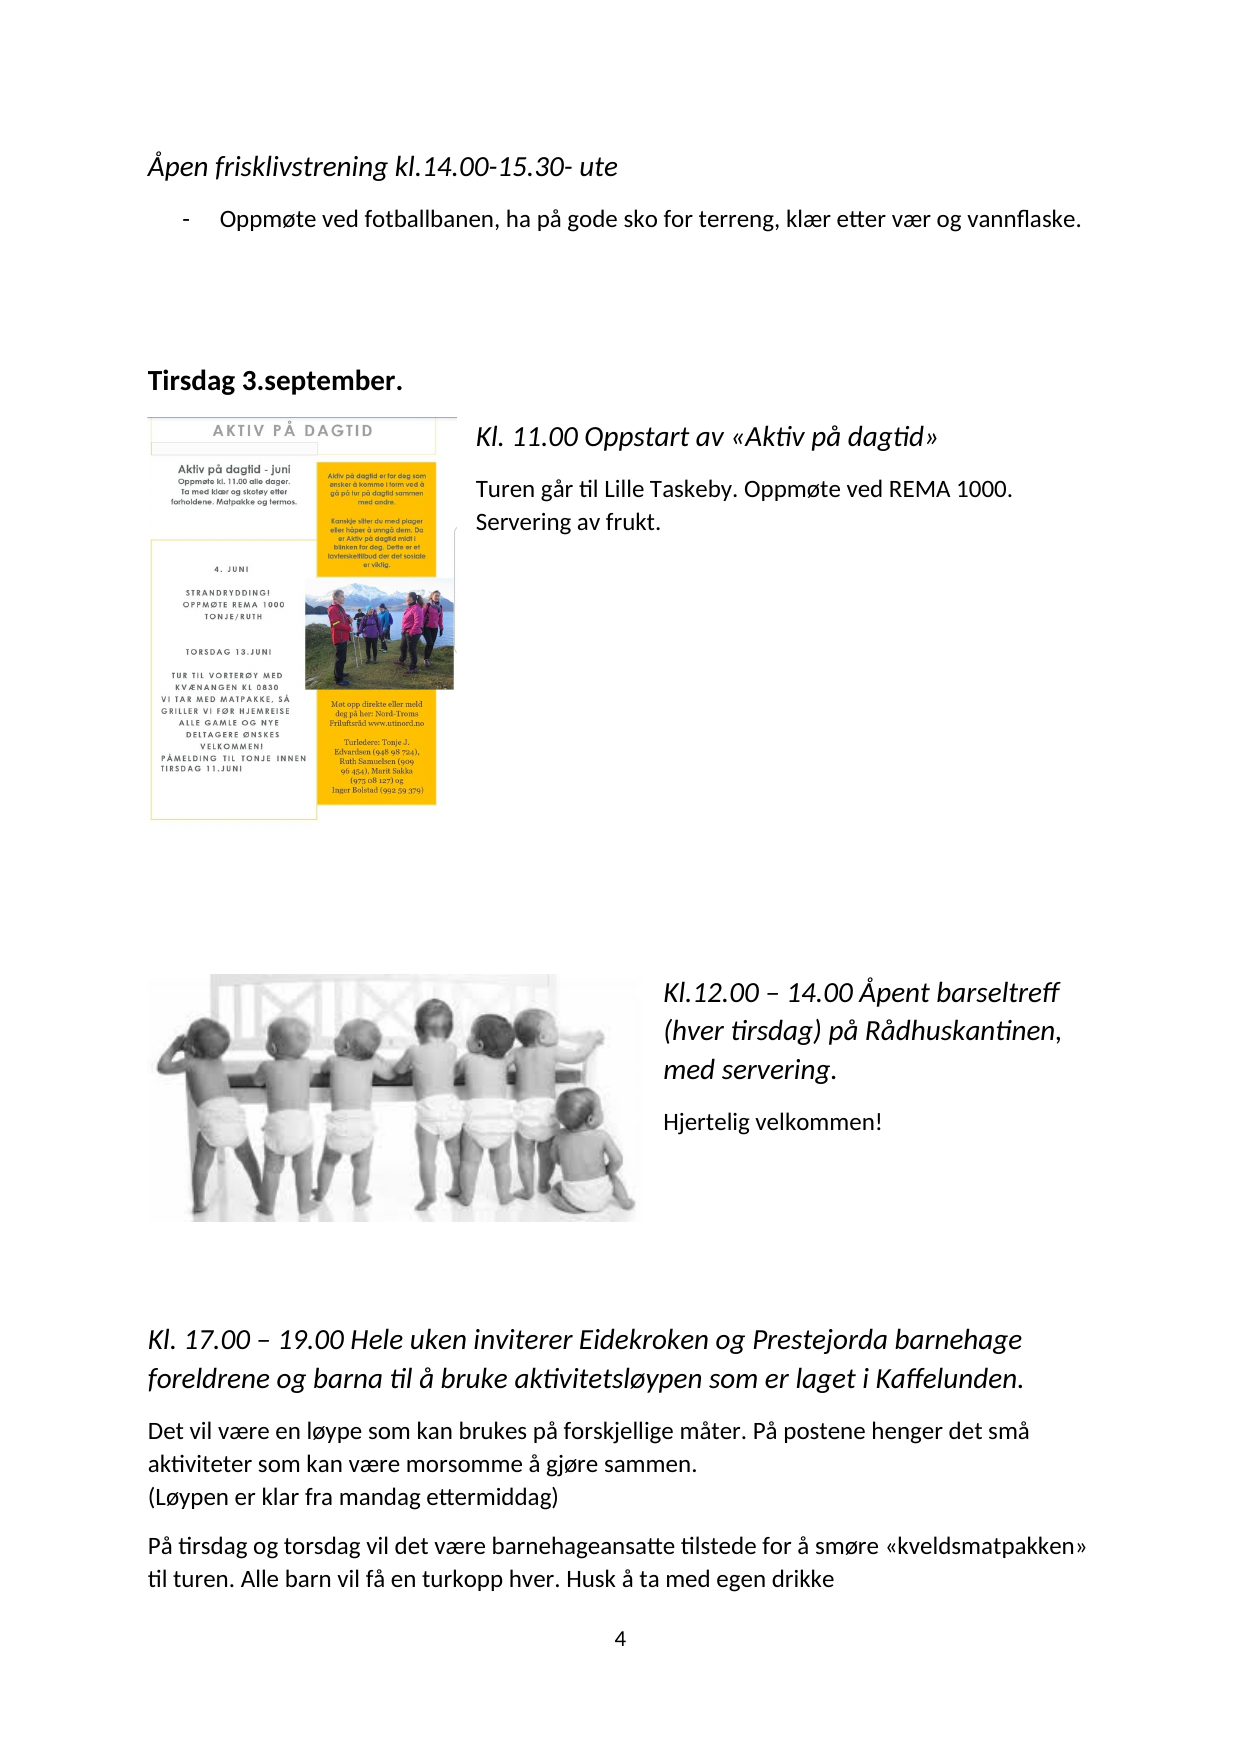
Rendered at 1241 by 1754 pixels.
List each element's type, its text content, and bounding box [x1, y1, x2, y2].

text Det vil være en løype som kan brukes på forskjellige måter. På postene henger det små aktiviteter som kan være morsomme å gjøre sammen. (Løypen er klar fra mandag ettermiddag) [148, 1415, 1093, 1511]
text Hjertelig velkommen! [645, 1106, 1093, 1136]
text Kl. 11.00 Oppstart av «Aktiv på dagtid» [457, 418, 1093, 453]
picture [147, 417, 457, 831]
picture [147, 974, 645, 1222]
text Kl.12.00 – 14.00 Åpent barseltreff (hver tirsdag) på Rådhuskantinen, med servering. [645, 974, 1093, 1086]
text Turen går til Lille Taskeby. Oppmøte ved REMA 1000. Servering av frukt. [457, 473, 1093, 536]
text Åpen frisklivstrening kl.14.00-15.30- ute [148, 148, 1093, 183]
text Kl. 17.00 – 19.00 Hele uken inviterer Eidekroken og Prestejorda barnehage foreldrene og barna til å bruke aktivitetsløypen som er laget i Kaffelunden. [148, 1321, 1093, 1395]
list Oppmøte ved fotballbanen, ha på gode sko for terreng, klær etter vær og vannflaske. [182, 203, 1093, 233]
text På tirsdag og torsdag vil det være barnehageansatte tilstede for å smøre «kveldsmatpakken» til turen. Alle barn vil få en turkopp hver. Husk å ta med egen drikke [148, 1530, 1093, 1594]
text Tirsdag 3.september. [148, 362, 1093, 398]
